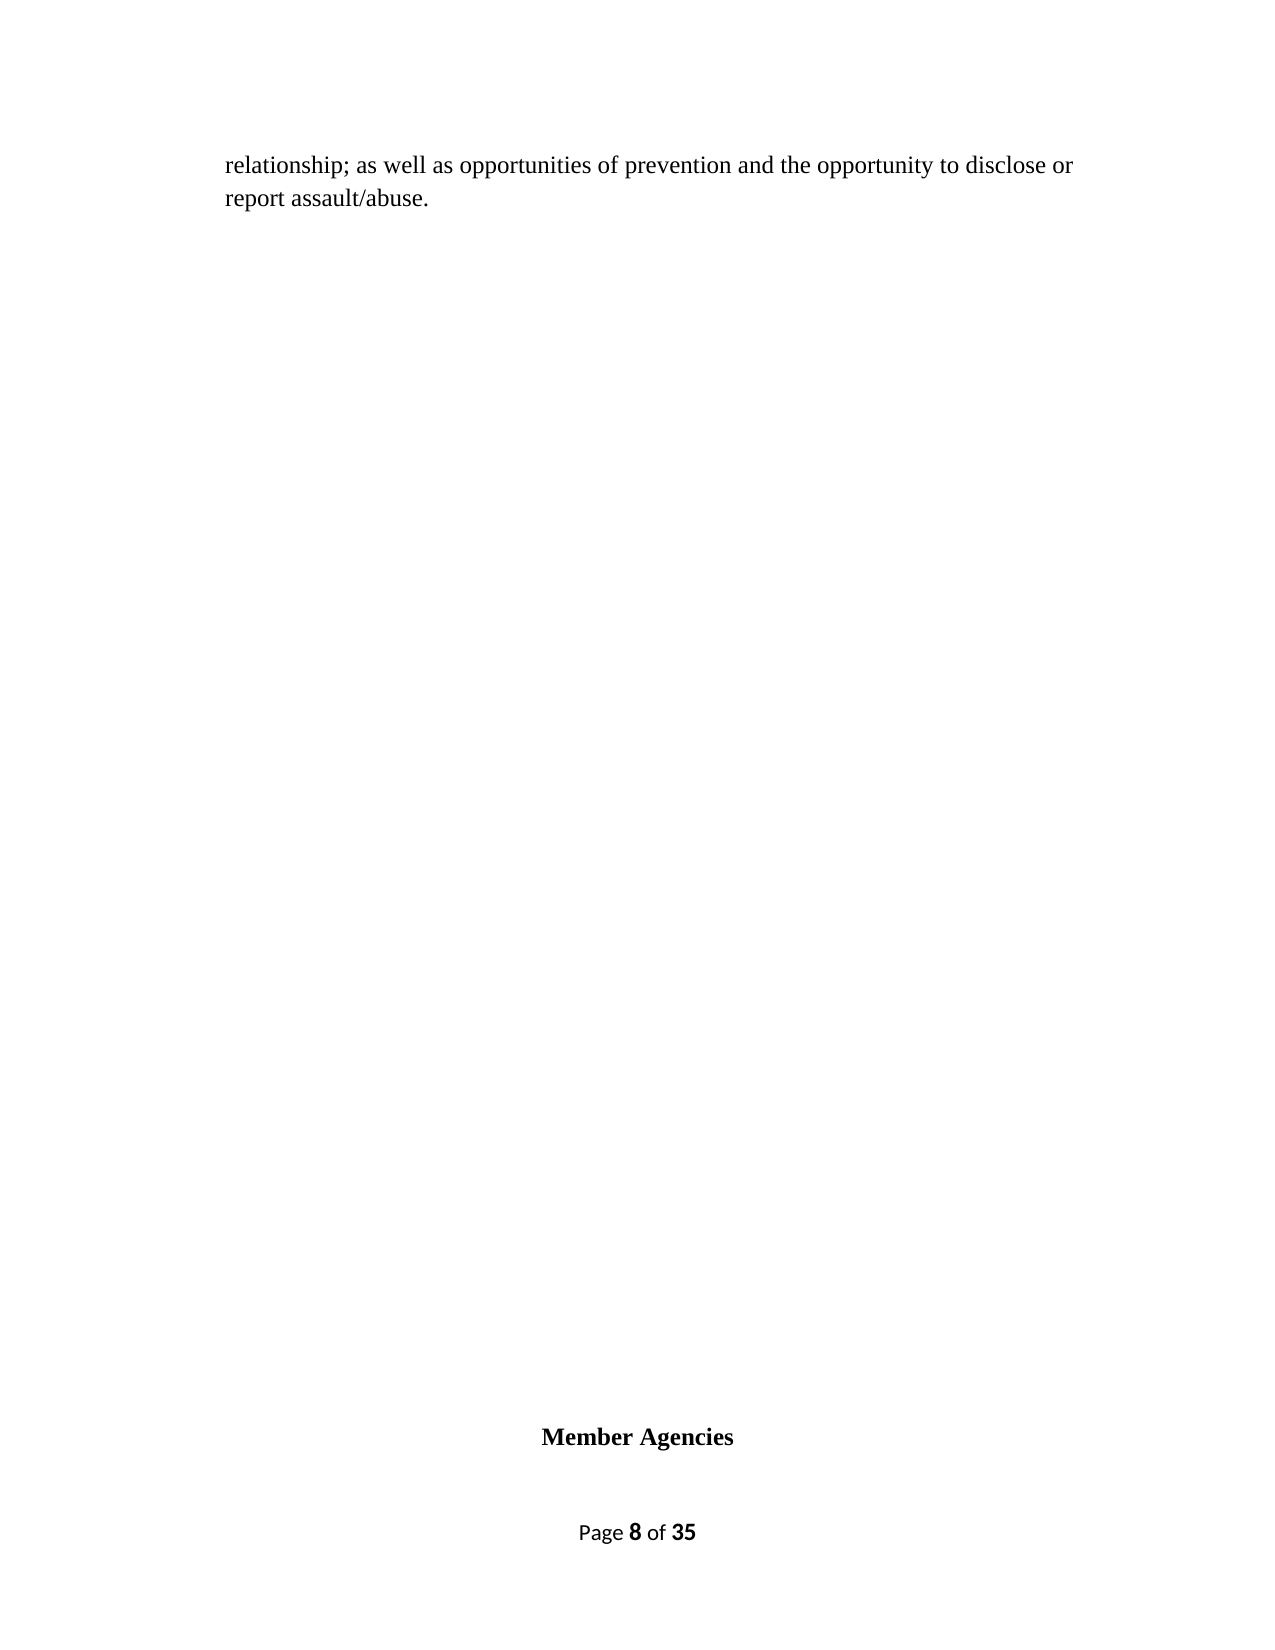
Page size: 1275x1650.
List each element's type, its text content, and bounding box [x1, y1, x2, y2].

text Member Agencies [150, 1422, 1125, 1450]
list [187, 150, 1125, 212]
